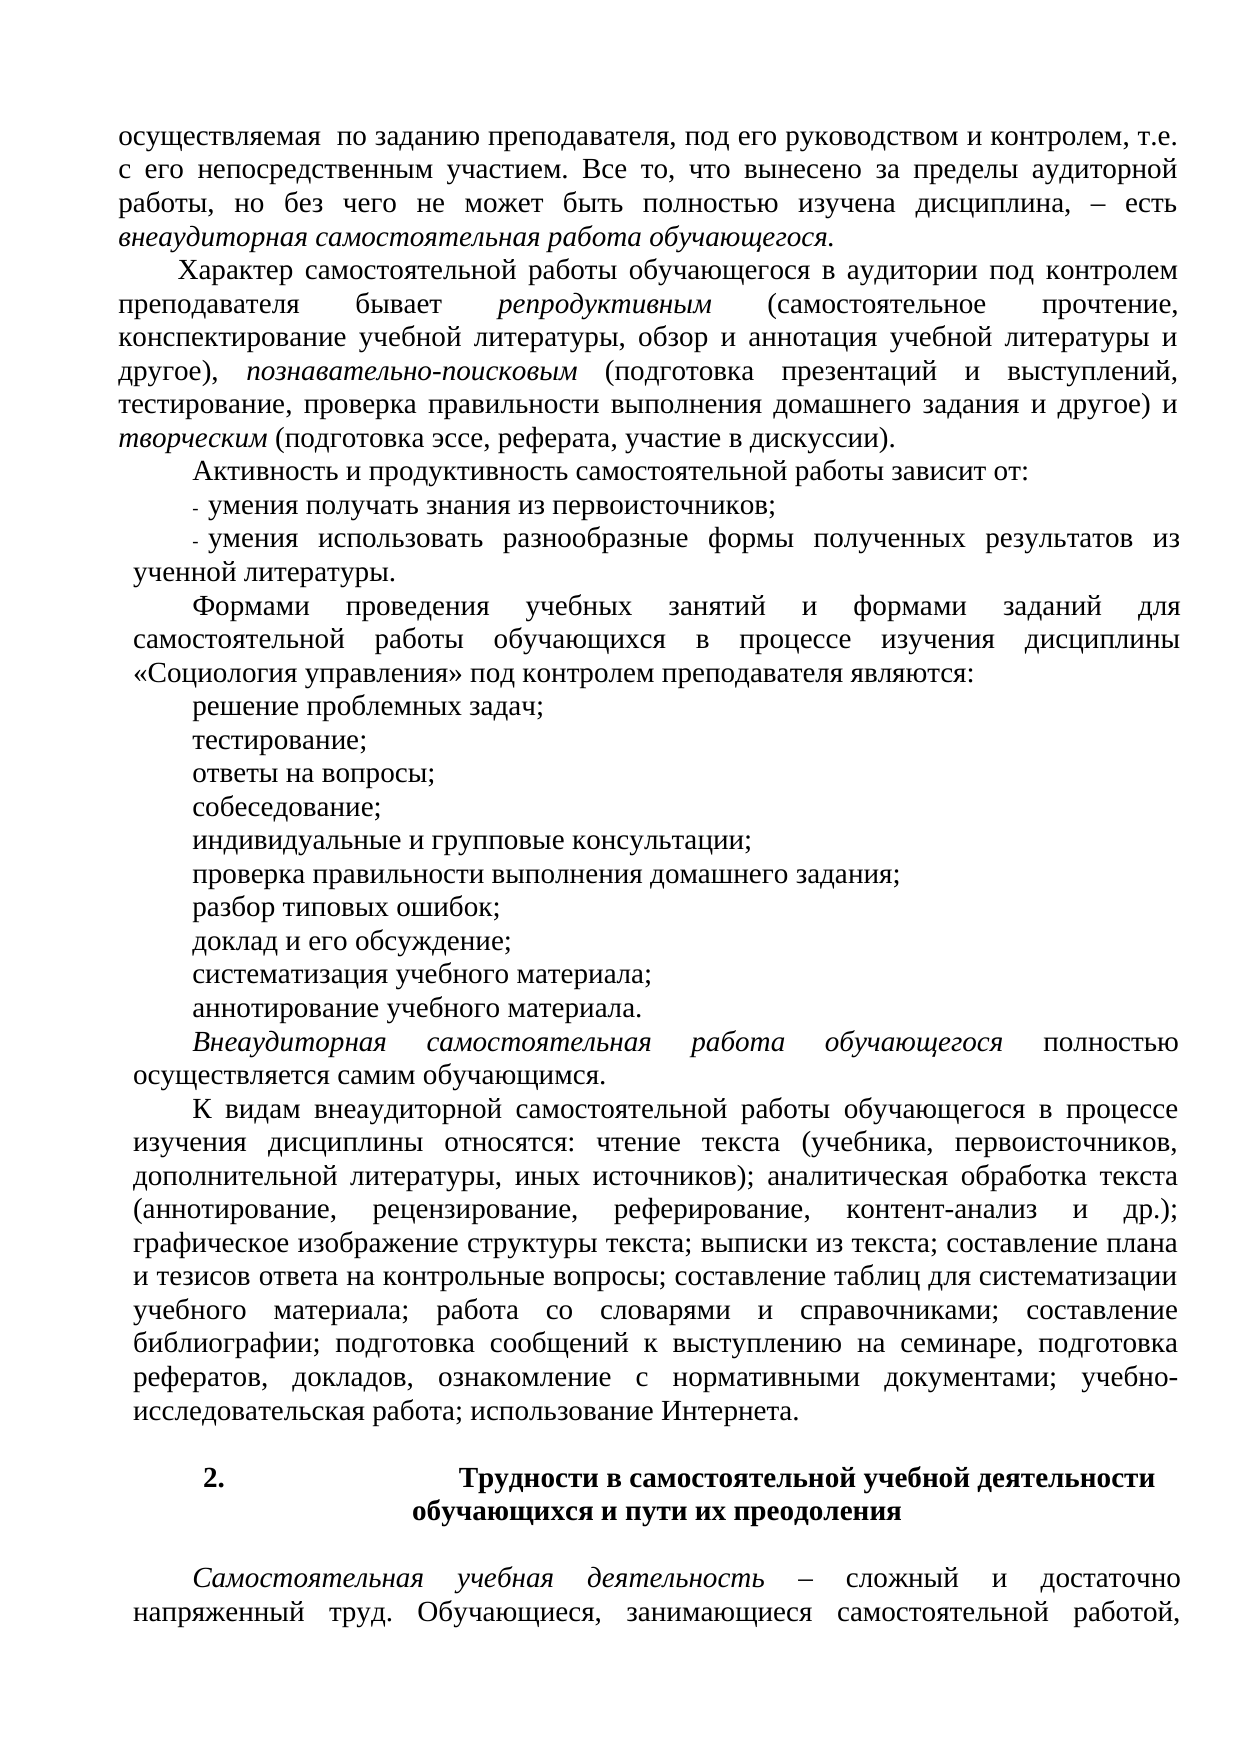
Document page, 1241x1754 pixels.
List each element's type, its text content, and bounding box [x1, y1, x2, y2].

list умения использовать разнообразные формы полученных результатов из ученной литературы. [133, 521, 1181, 588]
list умения получать знания из первоисточников; [133, 487, 1181, 521]
text систематизация учебного материала; [133, 957, 1181, 990]
text проверка правильности выполнения домашнего задания; [133, 856, 1181, 889]
text ответы на вопросы; [133, 755, 1181, 789]
text решение проблемных задач; [133, 688, 1181, 722]
text тестирование; [133, 722, 1181, 755]
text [133, 1560, 1181, 1627]
list Трудности в самостоятельной учебной деятельности обучающихся и пути их преодоления [133, 1460, 1181, 1527]
text К видам внеаудиторной самостоятельной работы обучающегося в процессе изучения дисциплины относятся: чтение текста (учебника, первоисточников, дополнительной литературы, иных источников); аналитическая обработка текста (аннотирование, рецензирование, реферирование, контент-анализ и др.); графическое изображение структуры текста; выписки из текста; составление плана и тезисов ответа на контрольные вопросы; составление таблиц для систематизации учебного материала; работа со словарями и справочниками; составление библиографии; подготовка сообщений к выступлению на семинаре, подготовка рефератов, докладов, ознакомление с нормативными документами; учебно-исследовательская работа; использование Интернета. [133, 1091, 1179, 1426]
text собеседование; [133, 789, 1181, 822]
text доклад и его обсуждение; [133, 923, 1181, 957]
text аннотирование учебного материала. [133, 990, 1181, 1024]
text Характер самостоятельной работы обучающегося в аудитории под контролем преподавателя бывает репродуктивным (самостоятельное прочтение, конспектирование учебной литературы, обзор и аннотация учебной литературы и другое), познавательно-поисковым (подготовка презентаций и выступлений, тестирование, проверка правильности выполнения домашнего задания и другое) и творческим (подготовка эссе, реферата, участие в дискуссии). [118, 252, 1179, 453]
text Внеаудиторная самостоятельная работа обучающегося полностью осуществляется самим обучающимся. [133, 1024, 1179, 1091]
text индивидуальные и групповые консультации; [133, 822, 1181, 856]
text Активность и продуктивность самостоятельной работы зависит от: [133, 453, 1181, 487]
text Формами проведения учебных занятий и формами заданий для самостоятельной работы обучающихся в процессе изучения дисциплины «Социология управления» под контролем преподавателя являются: [133, 588, 1181, 688]
text разбор типовых ошибок; [133, 889, 1181, 923]
